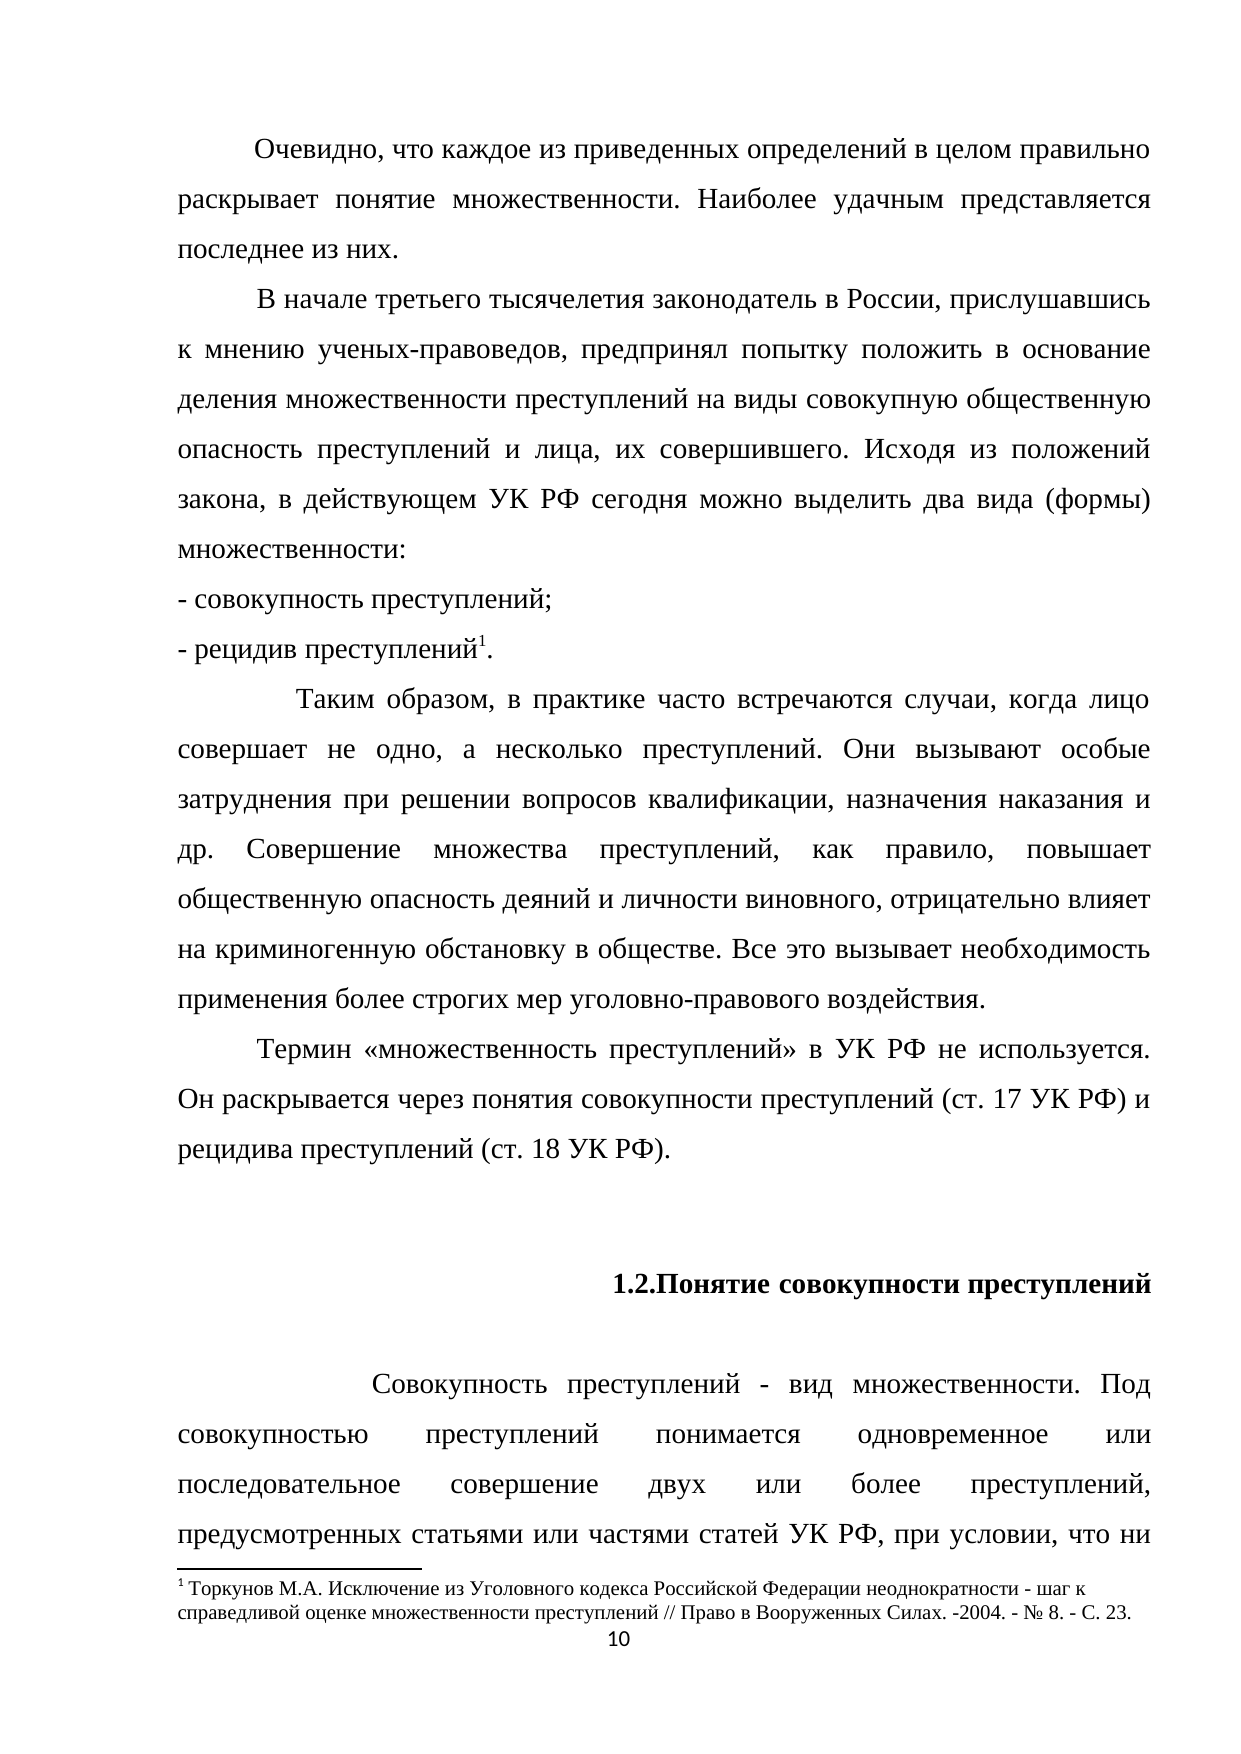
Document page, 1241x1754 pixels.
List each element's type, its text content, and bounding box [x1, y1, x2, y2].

text В начале третьего тысячелетия законодатель в России, прислушавшись к мнению ученых-правоведов, предпринял попытку положить в основание деления множественности преступлений на виды совокупную общественную опасность преступлений и лица, их совершившего. Исходя из положений закона, в действующем УК РФ сегодня можно выделить два вида (формы) множественности: [177, 268, 1152, 568]
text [177, 118, 1152, 268]
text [177, 1253, 1152, 1553]
text - совокупность преступлений; [177, 568, 1152, 618]
text - рецидив преступлений. Таким образом, в практике часто встречаются случаи, когда лицо совершает не одно, а несколько преступлений. Они вызывают особые затруднения при решении вопросов квалификации, назначения наказания и др. Совершение множества преступлений, как правило, повышает общественную опасность деяний и личности виновного, отрицательно влияет на криминогенную обстановку в обществе. Все это вызывает необходимость применения более строгих мер уголовно-правового воздействия. [177, 618, 1152, 1018]
text Термин «множественность преступлений» в УК РФ не используется. Он раскрывается через понятия совокупности преступлений (ст. 17 УК РФ) и рецидива преступлений (ст. 18 УК РФ). [177, 1018, 1152, 1168]
